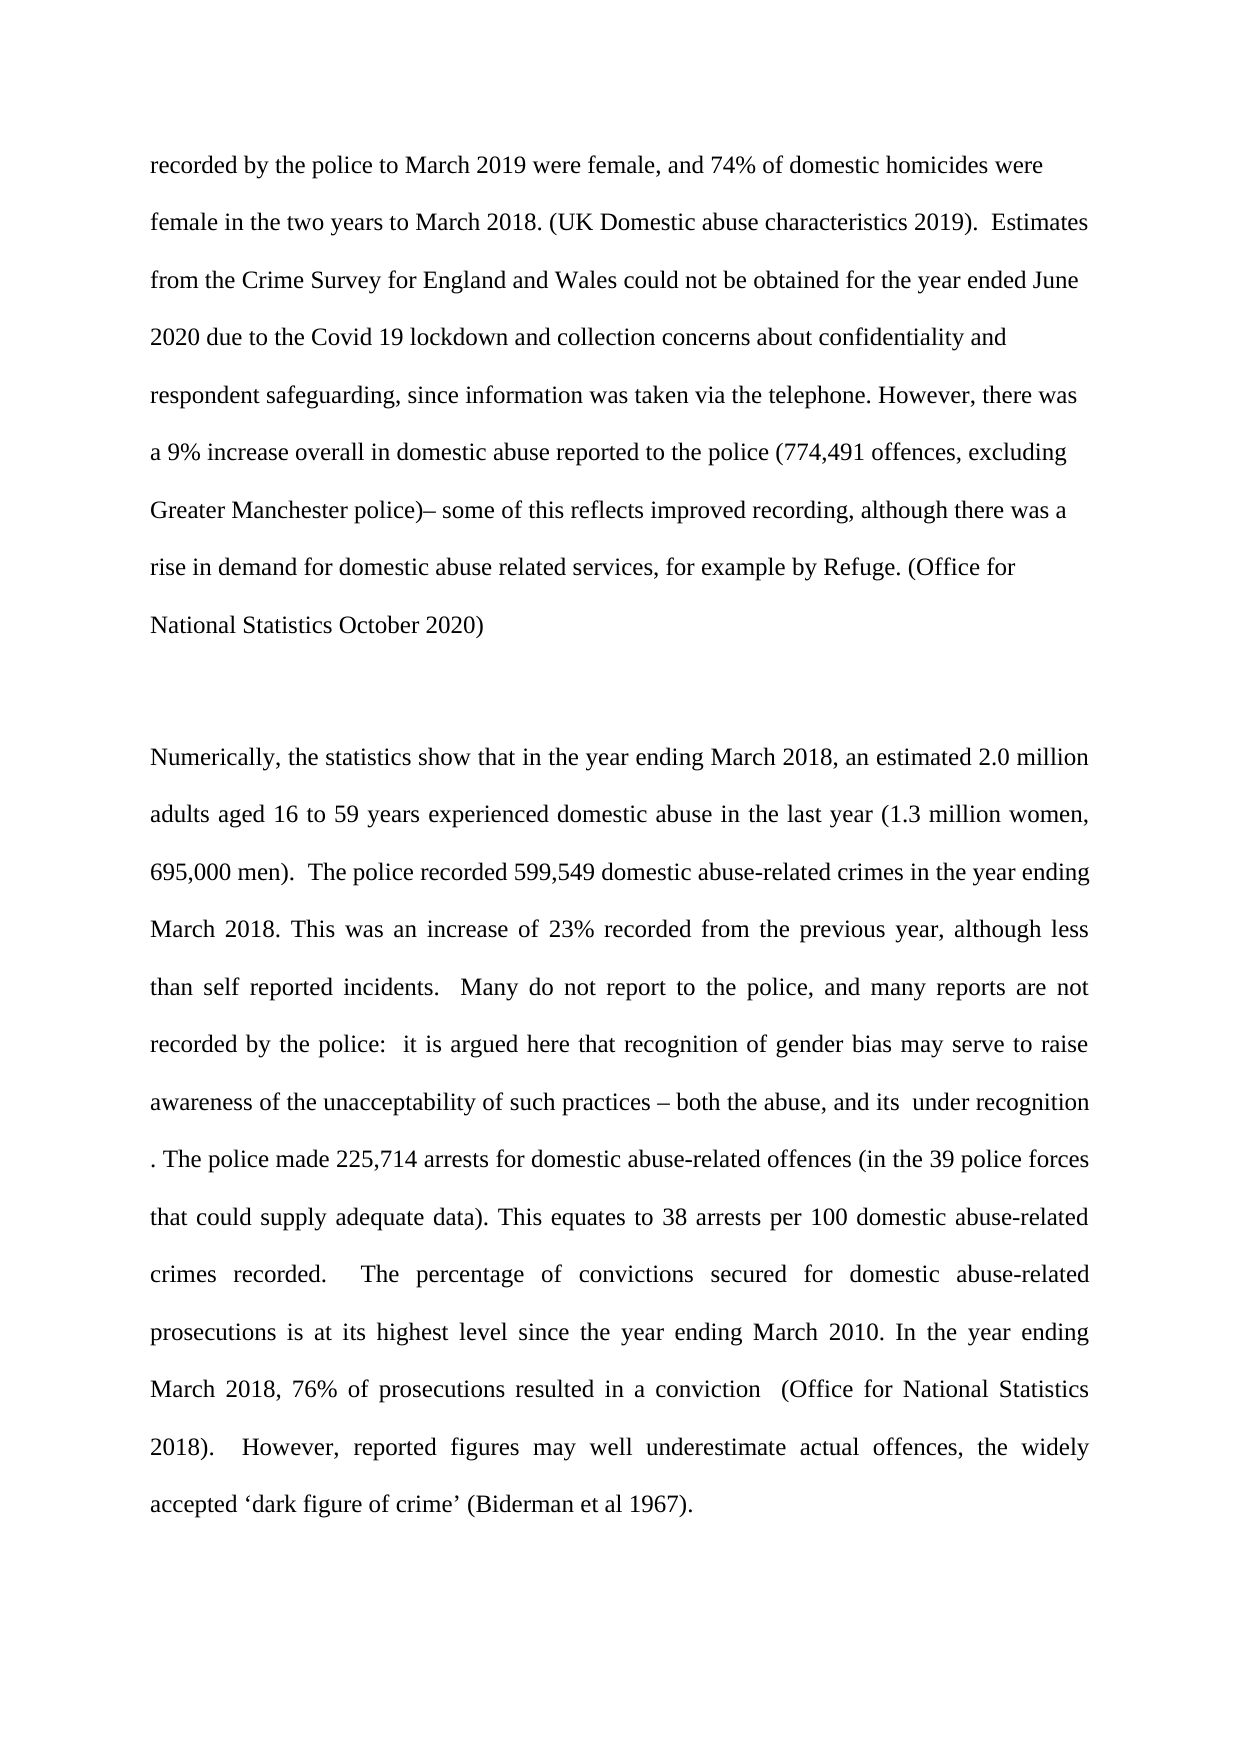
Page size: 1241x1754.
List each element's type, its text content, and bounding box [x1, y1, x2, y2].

text Numerically, the statistics show that in the year ending March 2018, an estimated 2.0 million adults aged 16 to 59 years experienced domestic abuse in the last year (1.3 million women, 695,000 men). The police recorded 599,549 domestic abuse-related crimes in the year ending March 2018. This was an increase of 23% recorded from the previous year, although less than self reported incidents. Many do not report to the police, and many reports are not recorded by the police: it is argued here that recognition of gender bias may serve to raise awareness of the unacceptability of such practices – both the abuse, and its under recognition . The police made 225,714 arrests for domestic abuse-related offences (in the 39 police forces that could supply adequate data). This equates to 38 arrests per 100 domestic abuse-related crimes recorded. The percentage of convictions secured for domestic abuse-related prosecutions is at its highest level since the year ending March 2010. In the year ending March 2018, 76% of prosecutions resulted in a conviction (Office for National Statistics 2018). However, reported figures may well underestimate actual offences, the widely accepted ‘dark figure of crime’ (Biderman et al 1967). [150, 742, 1090, 1518]
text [150, 150, 1090, 639]
